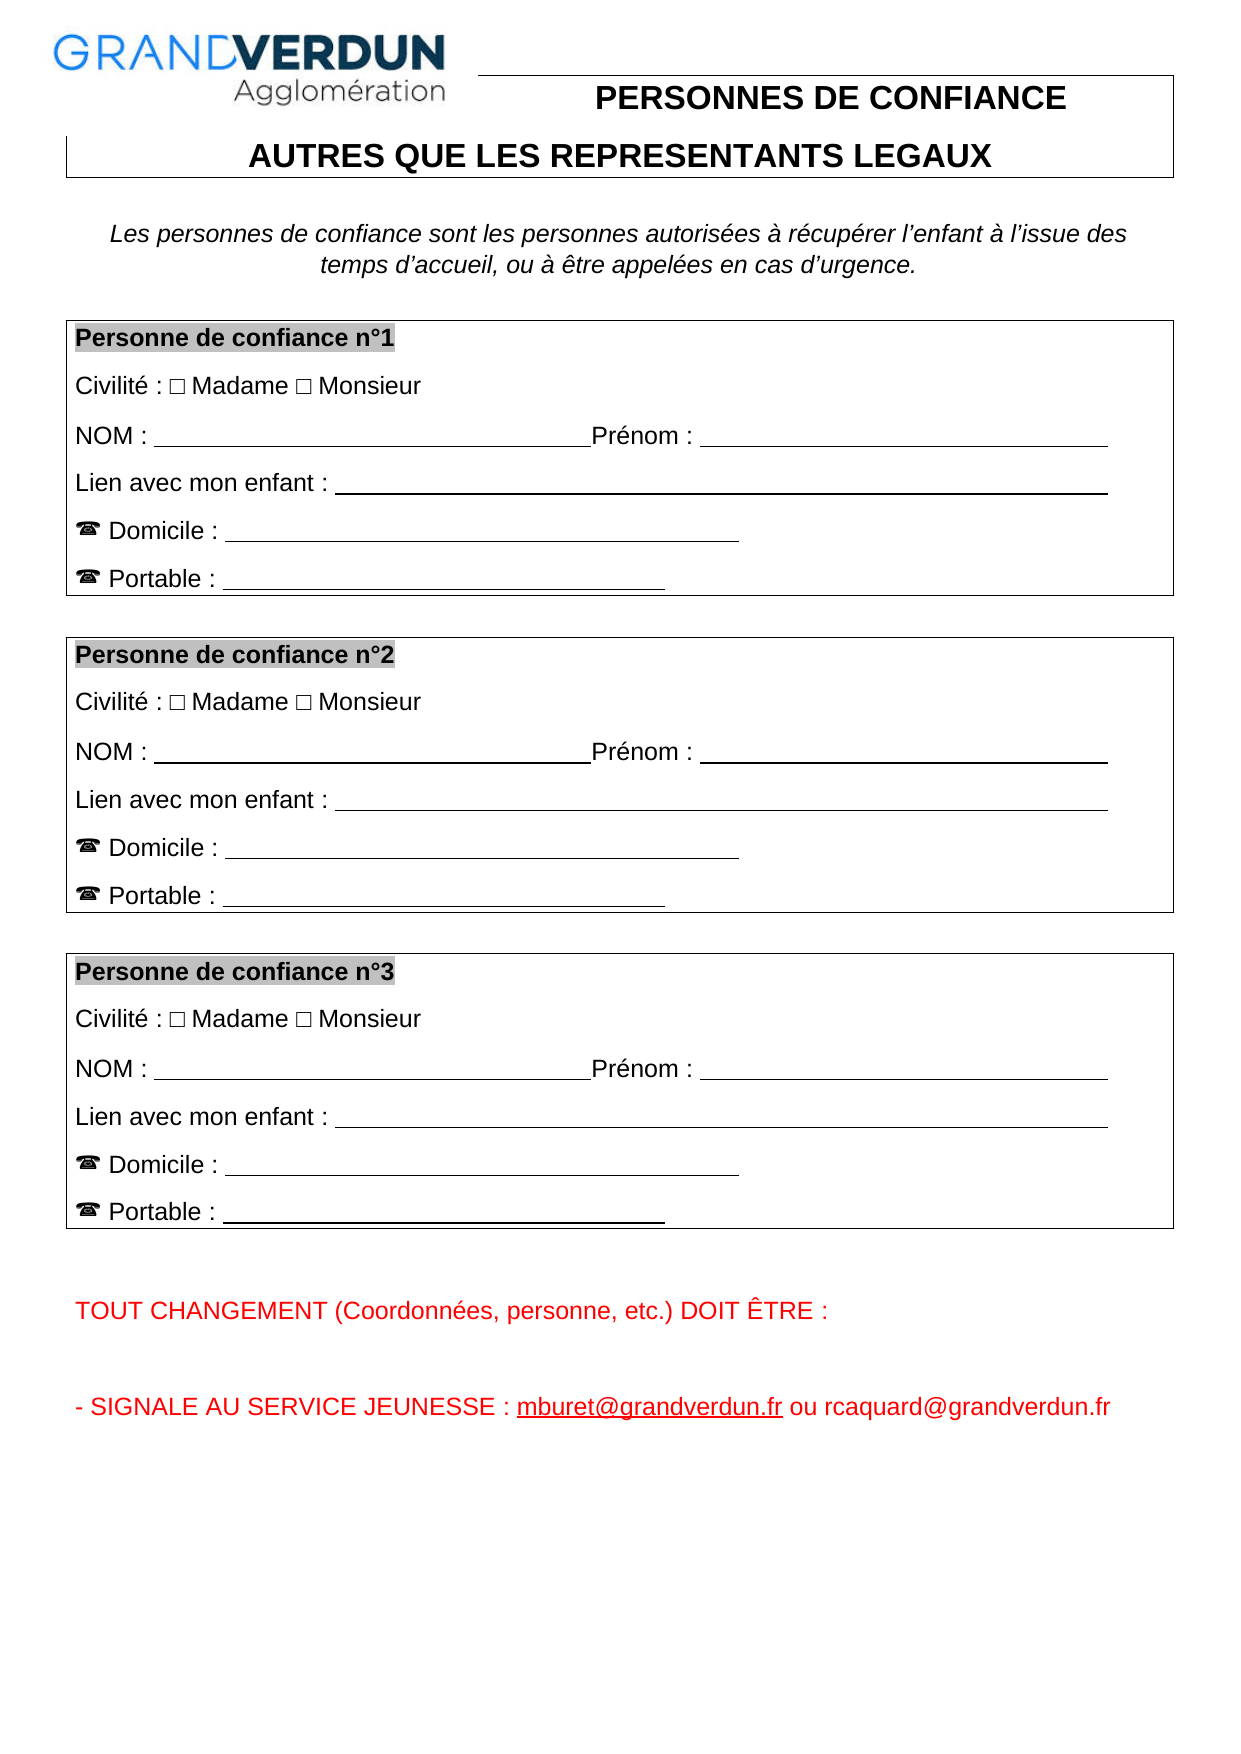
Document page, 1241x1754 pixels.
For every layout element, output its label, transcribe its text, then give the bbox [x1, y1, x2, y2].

text Lien avec mon enfant : [67, 465, 1173, 497]
text Domicile : [67, 513, 1173, 545]
text Civilité : □ Madame □ Monsieur [67, 684, 1173, 718]
text AUTRES QUE LES REPRESENTANTS LEGAUX [67, 133, 1173, 177]
text NOM : Prénom : [67, 417, 1173, 449]
text NOM : Prénom : [67, 1051, 1173, 1083]
text Civilité : □ Madame □ Monsieur [67, 367, 1173, 402]
text - SIGNALE AU SERVICE JEUNESSE : mburet@grandverdun.fr ou rcaquard@grandverdun.fr [75, 1391, 1165, 1420]
text Personne de confiance n°1 [67, 321, 1173, 352]
text Portable : [67, 1194, 1173, 1228]
picture [18, 0, 479, 136]
text Domicile : [67, 1146, 1173, 1178]
text TOUT CHANGEMENT (Coordonnées, personne, etc.) DOIT ÊTRE : [75, 1296, 1165, 1325]
text Personne de confiance n°2 [67, 638, 1173, 668]
text Personne de confiance n°3 [67, 954, 1173, 985]
text Portable : [67, 877, 1173, 912]
text Lien avec mon enfant : [67, 1099, 1173, 1131]
text Domicile : [67, 830, 1173, 862]
text Lien avec mon enfant : [67, 782, 1173, 814]
text PERSONNES DE CONFIANCE [479, 76, 1173, 117]
text Portable : [67, 561, 1173, 595]
text Civilité : □ Madame □ Monsieur [67, 1001, 1173, 1035]
text Les personnes de confiance sont les personnes autorisées à récupérer l’enfant à l’issue des temps d’accueil, ou à être appelées en cas d’urgence. [75, 219, 1165, 279]
text NOM : Prénom : [67, 734, 1173, 766]
